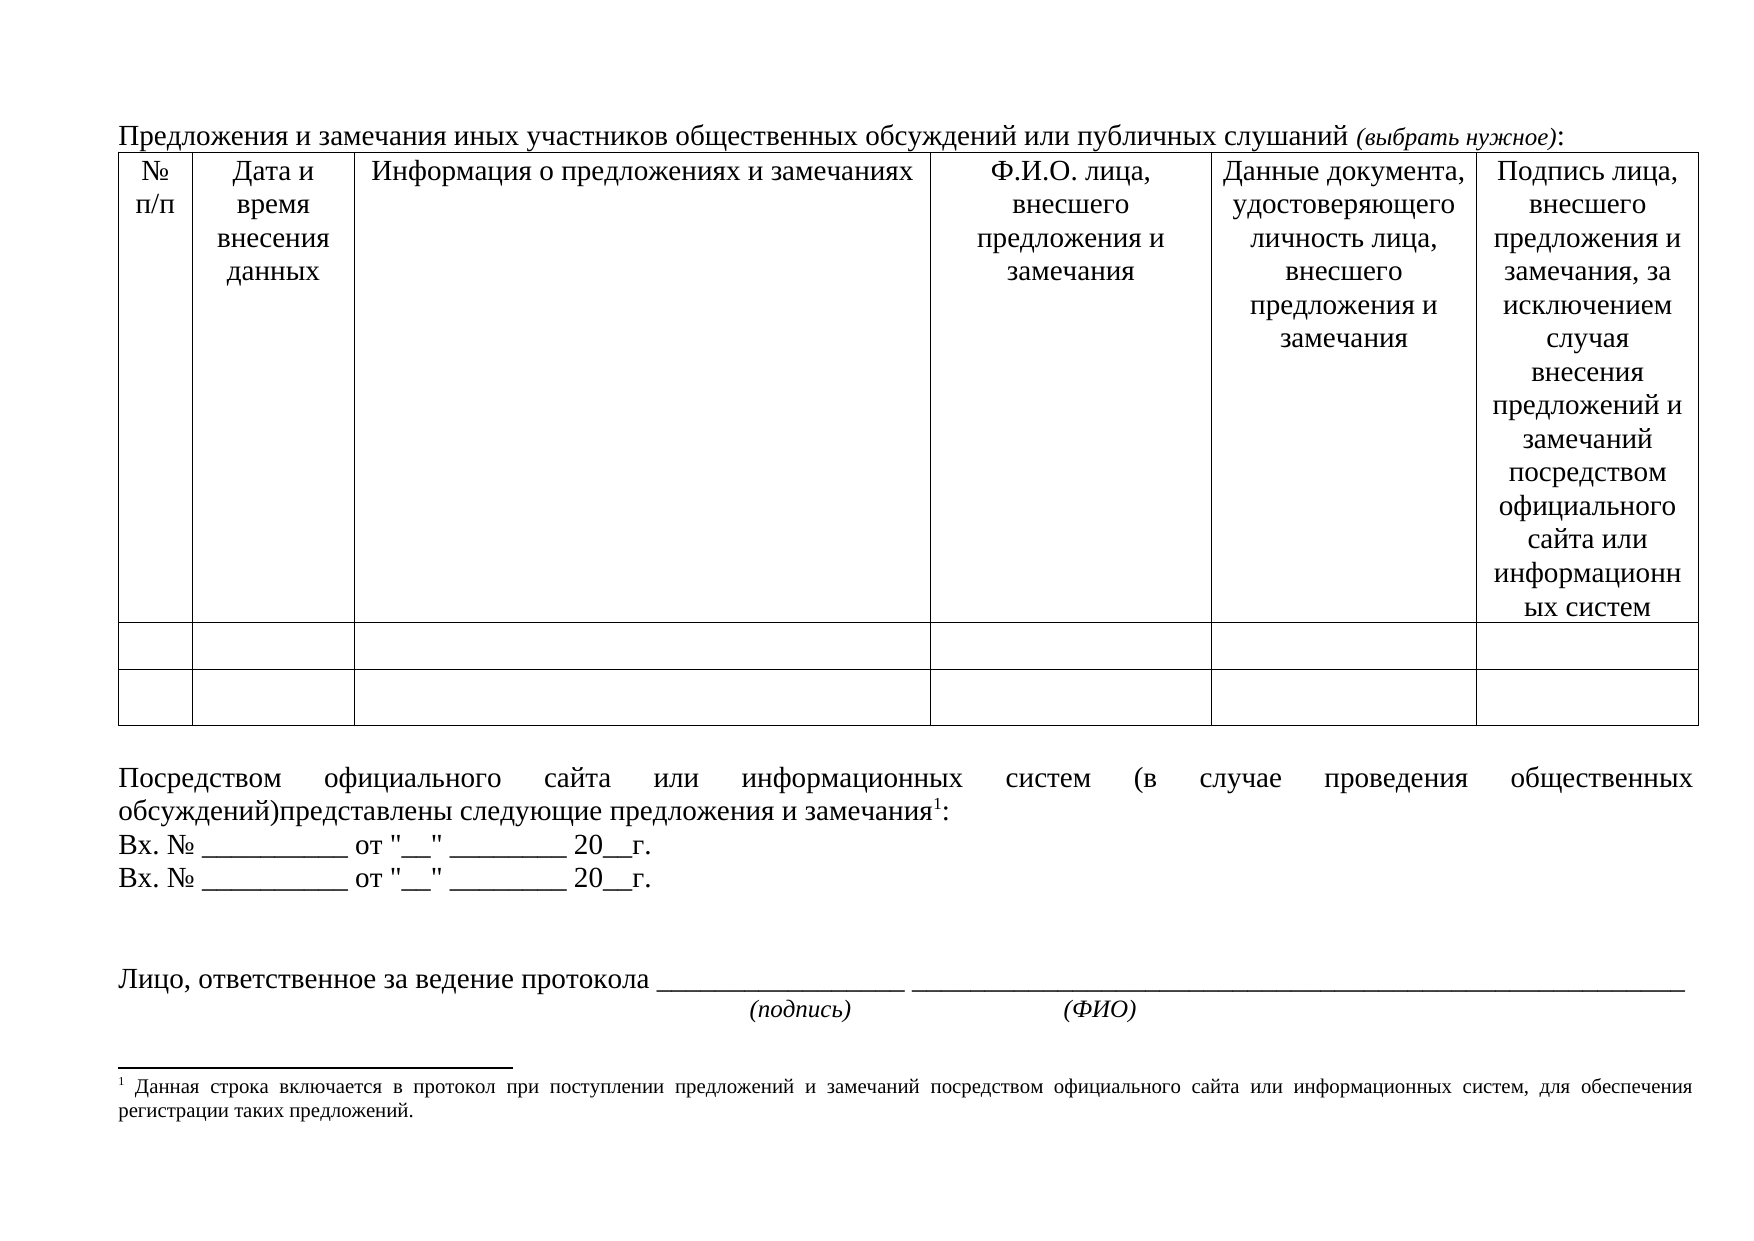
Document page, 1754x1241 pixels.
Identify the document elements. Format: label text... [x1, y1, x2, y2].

table_cell [1477, 623, 1698, 669]
table_header Дата и время внесения данных [193, 153, 354, 622]
text Предложения и замечания иных участников общественных обсуждений или публичных слушаний (выбрать нужное): [118, 118, 1695, 152]
table_cell [1212, 670, 1476, 725]
table_cell [193, 623, 354, 669]
table_cell [355, 623, 930, 669]
text Вх. № __________ от "__" ________ 20__г. [118, 860, 1695, 894]
table_cell [1212, 623, 1476, 669]
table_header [1477, 153, 1698, 622]
text Лицо, ответственное за ведение протокола _________________ _____________________________________________________ [118, 961, 1695, 994]
table_cell [355, 670, 930, 725]
text (подпись) (ФИО) [118, 994, 1695, 1023]
table_cell [931, 670, 1211, 725]
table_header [1212, 153, 1476, 622]
table_cell [193, 670, 354, 725]
table_header Информация о предложениях и замечаниях [355, 153, 930, 622]
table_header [931, 153, 1211, 622]
table_cell [119, 670, 192, 725]
table_header № п/п [119, 153, 192, 622]
table_cell [119, 623, 192, 669]
text Посредством официального сайта или информационных систем (в случае проведения общественных обсуждений)представлены следующие предложения и замечания: [118, 760, 1695, 827]
table_cell [1477, 670, 1698, 725]
text Вх. № __________ от "__" ________ 20__г. [118, 827, 1695, 860]
table_cell [931, 623, 1211, 669]
